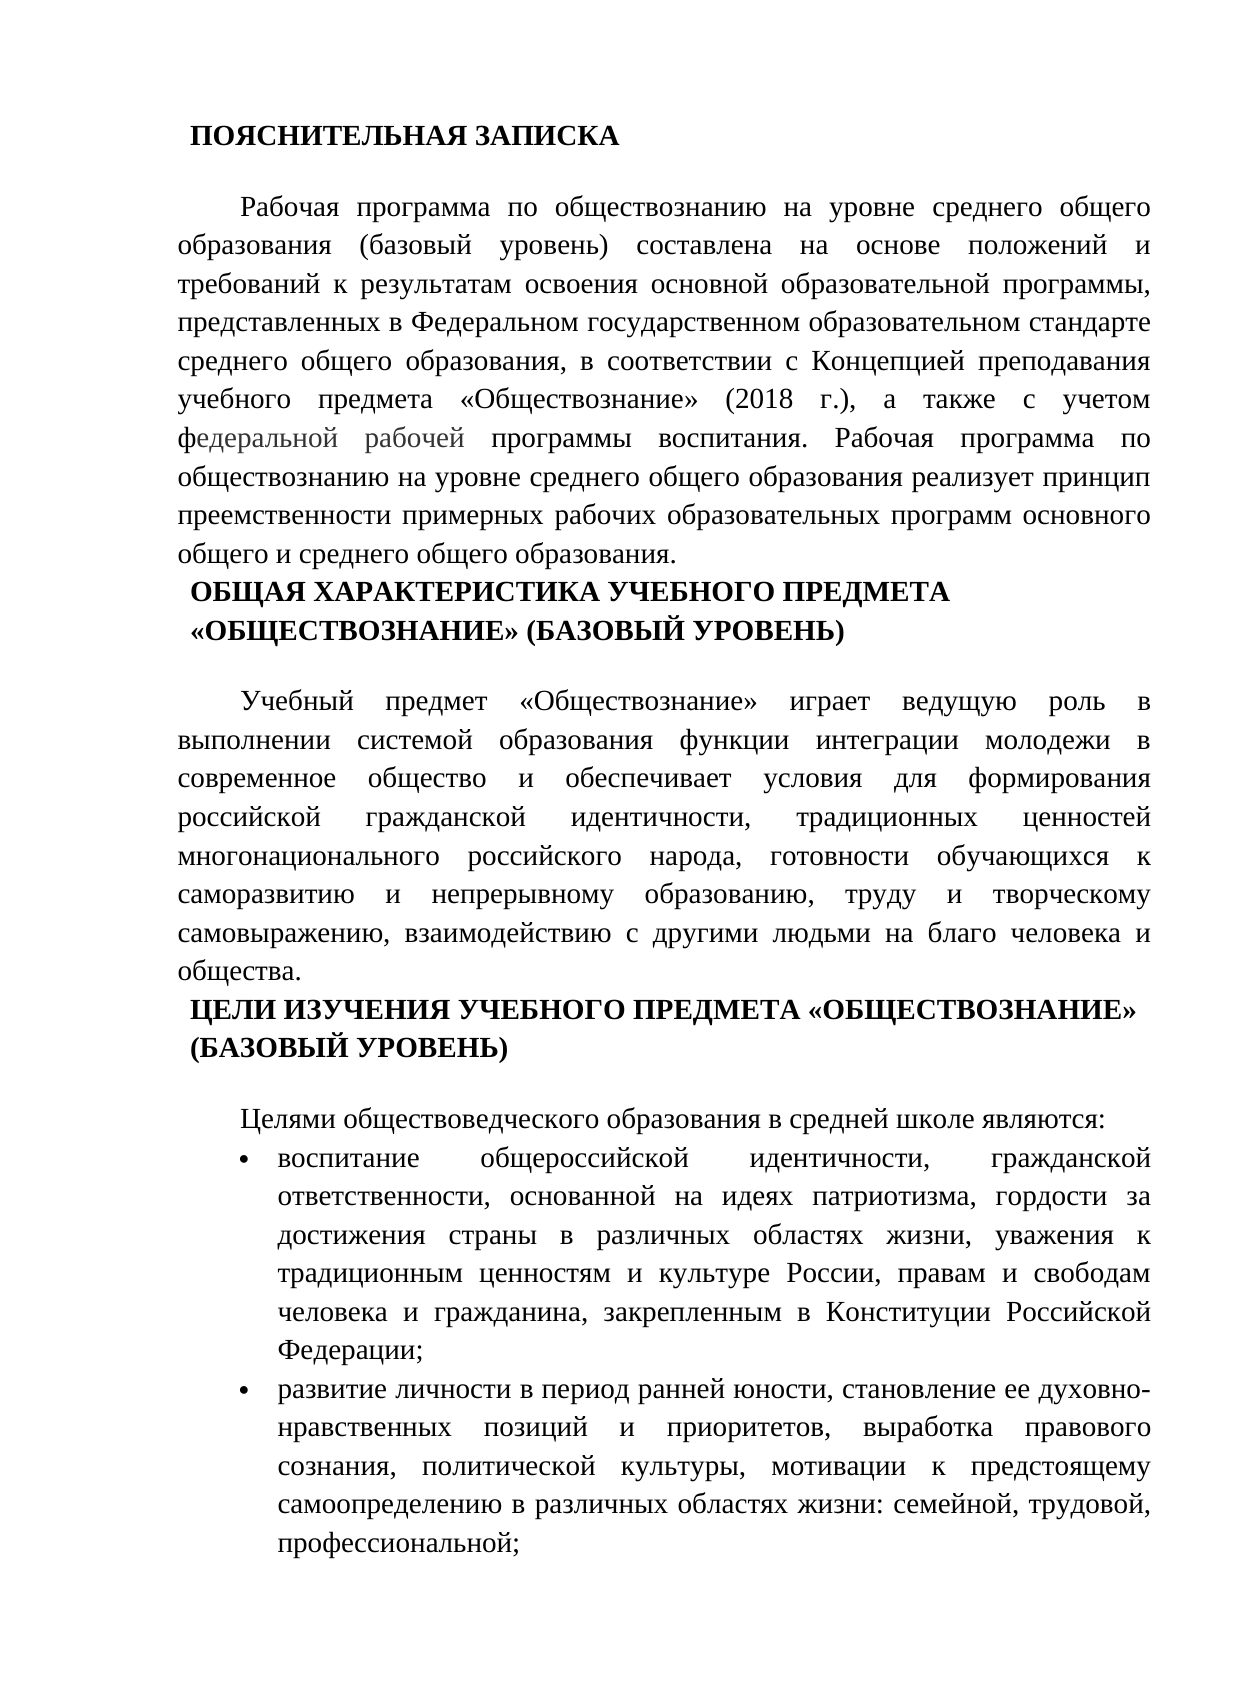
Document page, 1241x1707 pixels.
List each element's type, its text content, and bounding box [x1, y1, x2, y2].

text Учебный предмет «Обществознание» играет ведущую роль в выполнении системой образования функции интеграции молодежи в современное общество и обеспечивает условия для формирования российской гражданской идентичности, традиционных ценностей многонационального российского народа, готовности обучающихся к саморазвитию и непрерывному образованию, труду и творческому самовыражению, взаимодействию с другими людьми на благо человека и общества. [177, 683, 1152, 987]
list воспитание общероссийской идентичности, гражданской ответственности, основанной на идеях патриотизма, гордости за достижения страны в различных областях жизни, уважения к традиционным ценностям и культуре России, правам и свободам человека и гражданина, закрепленным в Конституции Российской Федерации; [240, 1140, 1152, 1366]
list развитие личности в период ранней юности, становление ее духовно-нравственных позиций и приоритетов, выработка правового сознания, политической культуры, мотивации к предстоящему самоопределению в различных областях жизни: семейной, трудовой, профессиональной; [240, 1371, 1152, 1559]
text Рабочая программа по обществознанию на уровне среднего общего образования (базовый уровень) составлена на основе положений и требований к результатам освоения основной образовательной программы, представленных в Федеральном государственном образовательном стандарте среднего общего образования, в соответствии с Концепцией преподавания учебного предмета «Обществознание» (2018 г.), а также с учетом федеральной рабочей программы воспитания. Рабочая программа по обществознанию на уровне среднего общего образования реализует принцип преемственности примерных рабочих образовательных программ основного общего и среднего общего образования. [177, 189, 1152, 569]
text Целями обществоведческого образования в средней школе являются: [177, 1101, 1152, 1135]
text ПОЯСНИТЕЛЬНАЯ ЗАПИСКА [190, 118, 1152, 152]
text ОБЩАЯ ХАРАКТЕРИСТИКА УЧЕБНОГО ПРЕДМЕТА «ОБЩЕСТВОЗНАНИЕ» (БАЗОВЫЙ УРОВЕНЬ) [190, 574, 1152, 646]
text ЦЕЛИ ИЗУЧЕНИЯ УЧЕБНОГО ПРЕДМЕТА «ОБЩЕСТВОЗНАНИЕ» (БАЗОВЫЙ УРОВЕНЬ) [190, 992, 1152, 1064]
